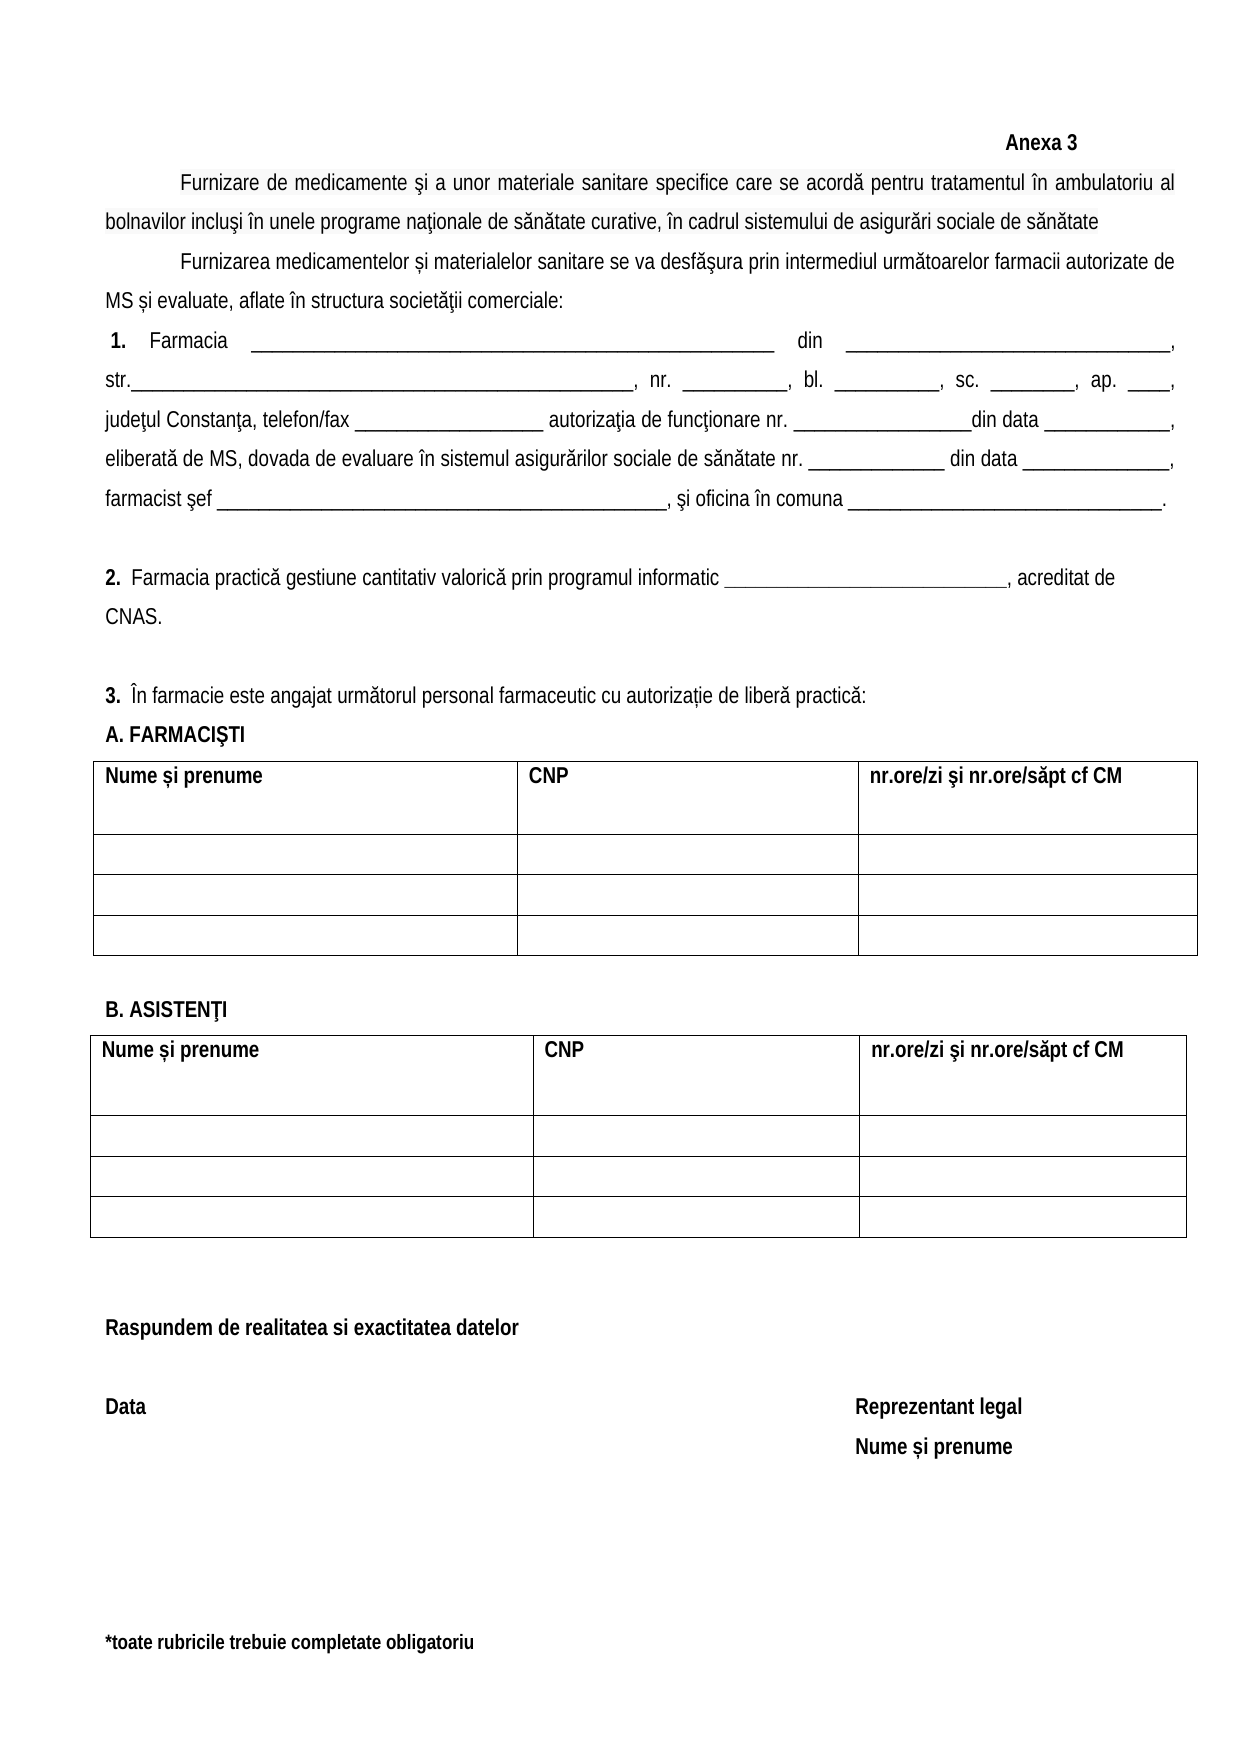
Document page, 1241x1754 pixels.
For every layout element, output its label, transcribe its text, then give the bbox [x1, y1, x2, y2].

table_header nr.ore/zi şi nr.ore/săpt cf CM [859, 762, 1197, 833]
table_cell [518, 835, 858, 874]
table_cell [860, 1197, 1186, 1237]
subtitle Nume și prenume [218, 1433, 1175, 1459]
table_cell [91, 1157, 533, 1196]
table_header nr.ore/zi şi nr.ore/săpt cf CM [860, 1036, 1186, 1115]
table_header CNP [518, 762, 858, 833]
text Furnizare de medicamente şi a unor materiale sanitare specifice care se acordă pentru tratamentul în ambulatoriu al bolnavilor incluşi în unele programe naţionale de sănătate curative, în cadrul sistemului de asigurări sociale de sănătate [105, 169, 1175, 234]
table_cell [534, 1197, 859, 1237]
table_cell [860, 1116, 1186, 1156]
text *toate rubricile trebuie completate obligatoriu [105, 1630, 1175, 1654]
table_cell [94, 875, 517, 914]
table_cell [91, 1116, 533, 1156]
subtitle Data Reprezentant legal [105, 1393, 1175, 1419]
text A. FARMACIŞTI [105, 721, 1175, 748]
table_cell [518, 875, 858, 914]
table_cell [859, 875, 1197, 914]
text Anexa 3 [105, 129, 1175, 156]
text B. ASISTENŢI [105, 996, 1175, 1022]
table_cell [94, 835, 517, 874]
table_cell [860, 1157, 1186, 1196]
table_cell [534, 1116, 859, 1156]
table_cell [534, 1157, 859, 1196]
text 1. Farmacia __________________________________________________ din _______________________________, str.________________________________________________, nr. __________, bl. __________, sc. ________, ap. ____, judeţul Constanţa, telefon/fax __________________ autorizaţia de funcţionare nr. _________________din data ____________, eliberată de MS, dovada de evaluare în sistemul asigurărilor sociale de sănătate nr. _____________ din data ______________, farmacist şef ___________________________________________, şi oficina în comuna ______________________________. [105, 327, 1175, 511]
table_header CNP [534, 1036, 859, 1115]
table_header Nume și prenume [94, 762, 517, 833]
table_cell [518, 916, 858, 955]
table_cell [91, 1197, 533, 1237]
subtitle Raspundem de realitatea si exactitatea datelor [105, 1314, 1175, 1341]
table_cell [859, 916, 1197, 955]
table_header Nume și prenume [91, 1036, 533, 1115]
table_cell [859, 835, 1197, 874]
table_cell [94, 916, 517, 955]
text 3. În farmacie este angajat următorul personal farmaceutic cu autorizație de liberă practică: [105, 682, 1175, 708]
text Furnizarea medicamentelor și materialelor sanitare se va desfăşura prin intermediul următoarelor farmacii autorizate de MS și evaluate, aflate în structura societăţii comerciale: [105, 248, 1175, 313]
text 2. Farmacia practică gestiune cantitativ valorică prin programul informatic ___________________________, acreditat de CNAS. [105, 563, 1175, 629]
